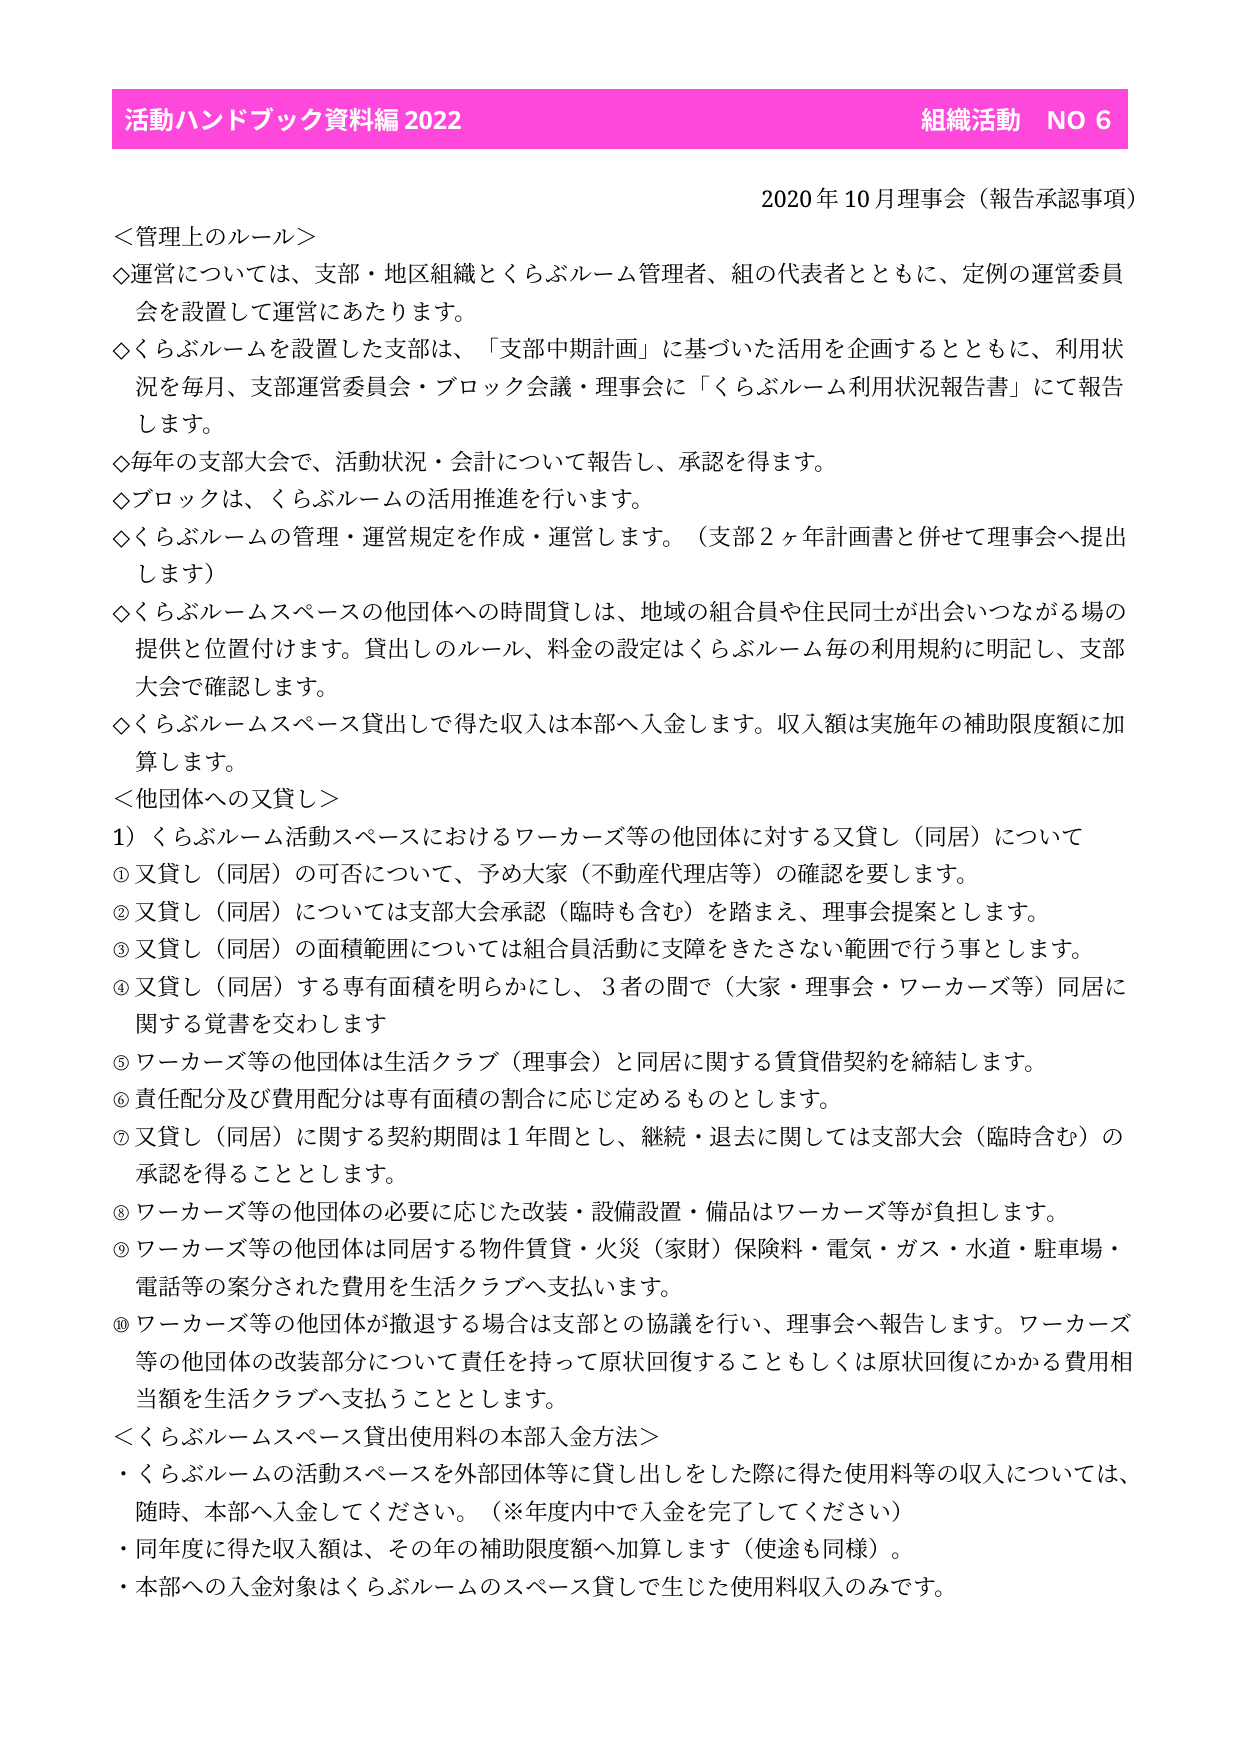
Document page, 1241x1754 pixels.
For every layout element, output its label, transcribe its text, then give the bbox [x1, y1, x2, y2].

text ⑥責任配分及び費用配分は専有面積の割合に応じ定めるものとします。 [112, 1079, 1128, 1116]
text 2020年10月理事会（報告承認事項） [112, 179, 1149, 216]
text ◇ブロックは、くらぶルームの活用推進を行います。 [112, 479, 1128, 516]
text ＜くらぶルームスペース貸出使用料の本部入金方法＞ [112, 1416, 1128, 1454]
text ⑩ワーカーズ等の他団体が撤退する場合は支部との協議を行い、理事会へ報告します。ワーカーズ等の他団体の改装部分について責任を持って原状回復することもしくは原状回復にかかる費用相当額を生活クラブへ支払うこととします。 [112, 1304, 1134, 1416]
text ⑧ワーカーズ等の他団体の必要に応じた改装・設備設置・備品はワーカーズ等が負担します。 [112, 1191, 1128, 1229]
text 随時、本部へ入金してください。（※年度内中で入金を完了してください） [112, 1491, 1128, 1529]
text ＜他団体への又貸し＞ [112, 779, 1128, 816]
text ・同年度に得た収入額は、その年の補助限度額へ加算します（使途も同様）。 [112, 1529, 1128, 1566]
text ⑤ワーカーズ等の他団体は生活クラブ（理事会）と同居に関する賃貸借契約を締結します。 [112, 1041, 1128, 1079]
text ①又貸し（同居）の可否について、予め大家（不動産代理店等）の確認を要します。 [112, 854, 1128, 891]
text ◇くらぶルームスペース貸出しで得た収入は本部へ入金します。収入額は実施年の補助限度額に加算します。 [112, 704, 1128, 779]
text ③又貸し（同居）の面積範囲については組合員活動に支障をきたさない範囲で行う事とします。 [112, 929, 1128, 966]
text ◇毎年の支部大会で、活動状況・会計について報告し、承認を得ます。 [112, 441, 1128, 479]
text ◇運営については、支部・地区組織とくらぶルーム管理者、組の代表者とともに、定例の運営委員会を設置して運営にあたります。 [112, 254, 1128, 329]
text ⑨ワーカーズ等の他団体は同居する物件賃貸・火災（家財）保険料・電気・ガス・水道・駐車場・電話等の案分された費用を生活クラブへ支払います。 [112, 1229, 1128, 1304]
text ⑦又貸し（同居）に関する契約期間は１年間とし、継続・退去に関しては支部大会（臨時含む）の承認を得ることとします。 [112, 1116, 1128, 1191]
text ・本部への入金対象はくらぶルームのスペース貸しで生じた使用料収入のみです。 [112, 1566, 1128, 1604]
text ◇くらぶルームを設置した支部は、「支部中期計画」に基づいた活用を企画するとともに、利用状況を毎月、支部運営委員会・ブロック会議・理事会に「くらぶルーム利用状況報告書」にて報告します。 [112, 329, 1128, 441]
text ◇くらぶルームスペースの他団体への時間貸しは、地域の組合員や住民同士が出会いつながる場の提供と位置付けます。貸出しのルール、料金の設定はくらぶルーム毎の利用規約に明記し、支部大会で確認します。 [112, 591, 1128, 704]
text ④又貸し（同居）する専有面積を明らかにし、３者の間で（大家・理事会・ワーカーズ等）同居に関する覚書を交わします [112, 966, 1128, 1041]
text ＜管理上のルール＞ [112, 216, 1128, 254]
text ◇くらぶルームの管理・運営規定を作成・運営します。（支部２ヶ年計画書と併せて理事会へ提出します） [112, 516, 1128, 591]
text ・くらぶルームの活動スペースを外部団体等に貸し出しをした際に得た使用料等の収入については、 [112, 1454, 1128, 1491]
text ②又貸し（同居）については支部大会承認（臨時も含む）を踏まえ、理事会提案とします。 [112, 891, 1128, 929]
text 1）くらぶルーム活動スペースにおけるワーカーズ等の他団体に対する又貸し（同居）について [112, 816, 1128, 854]
